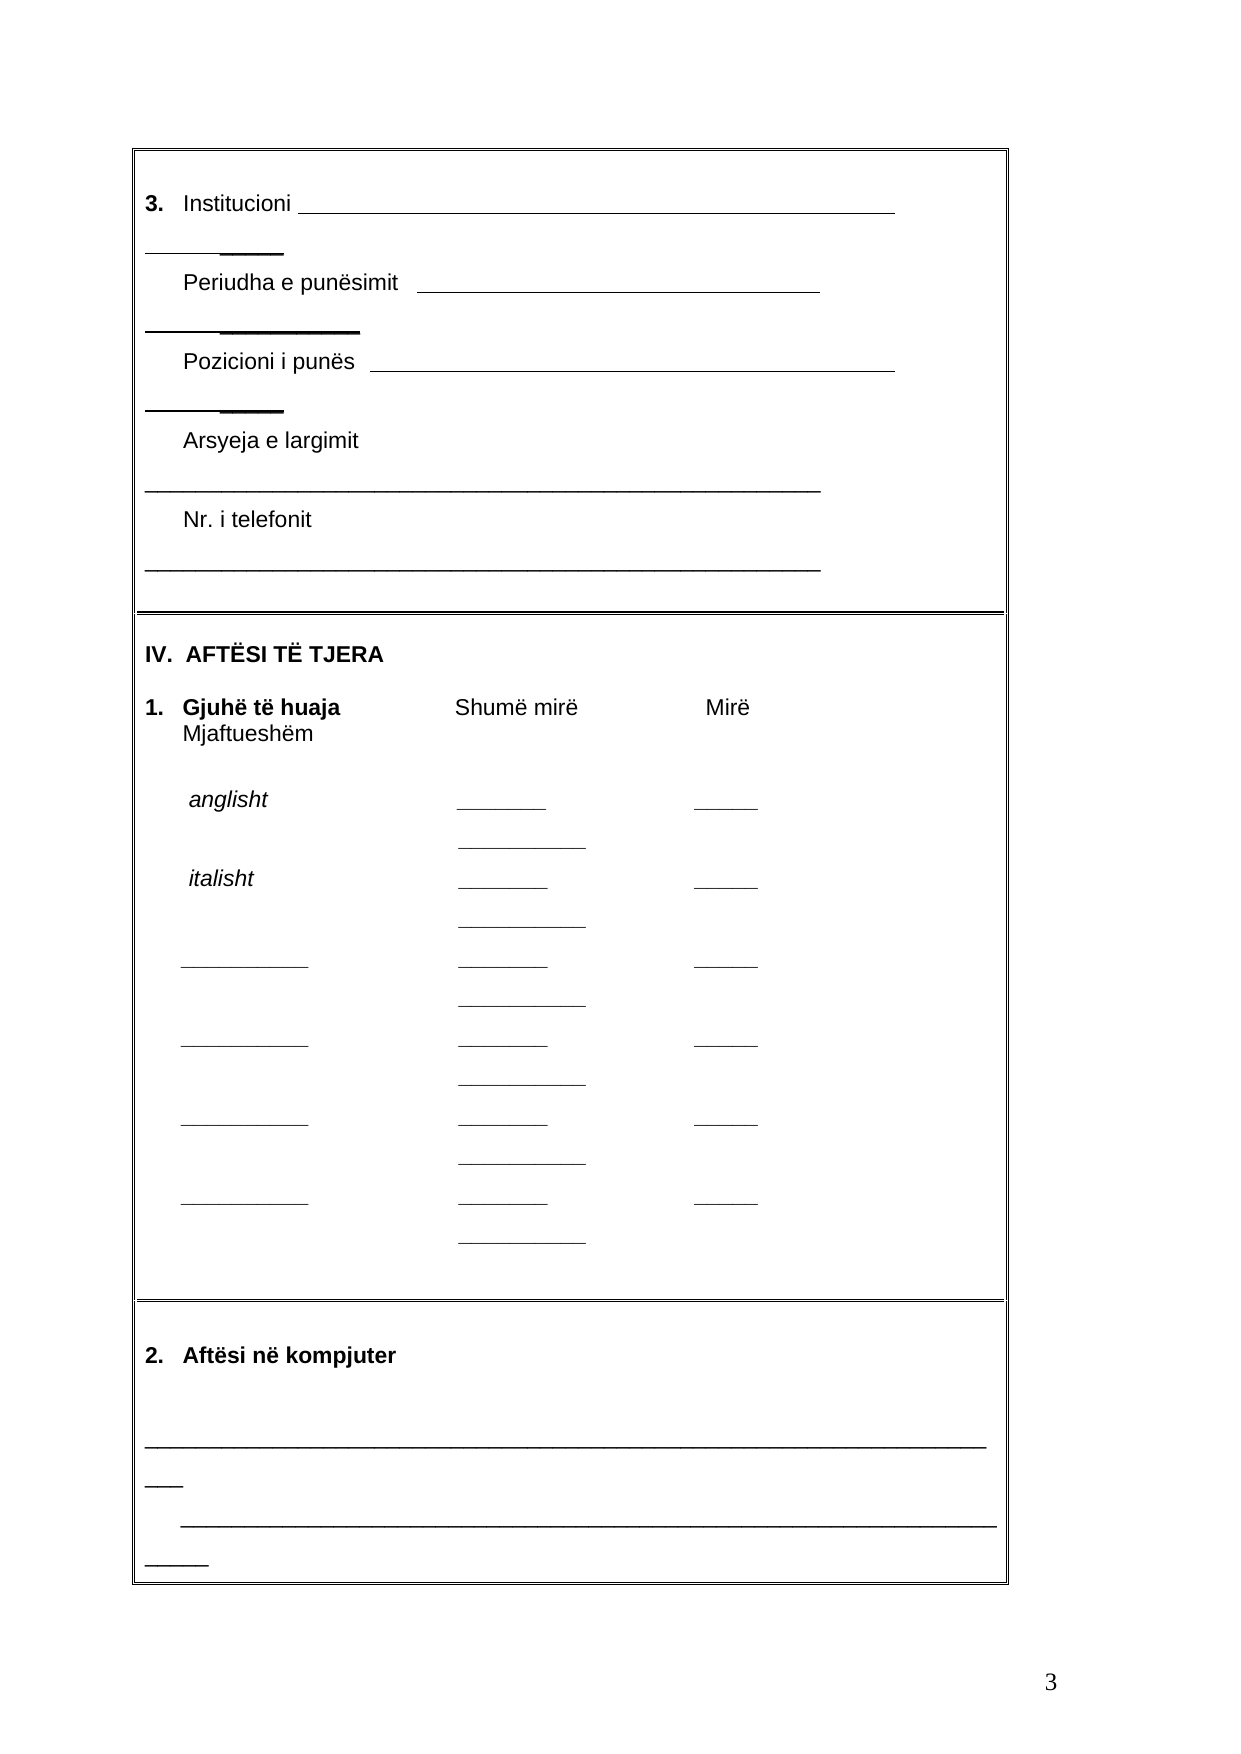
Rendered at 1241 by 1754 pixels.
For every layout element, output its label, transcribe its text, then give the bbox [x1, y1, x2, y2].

table_cell IV. AFTËSI TË TJERA Gjuhë të huaja Shumë mirë Mirë Mjaftueshëm anglisht _______ _____ __________ italisht _______ _____ __________ __________ _______ _____ __________ __________ _______ _____ __________ __________ _______ _____ __________ __________ _______ _____ __________ [135, 611, 1006, 1299]
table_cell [134, 1299, 1007, 1582]
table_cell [135, 151, 1006, 611]
